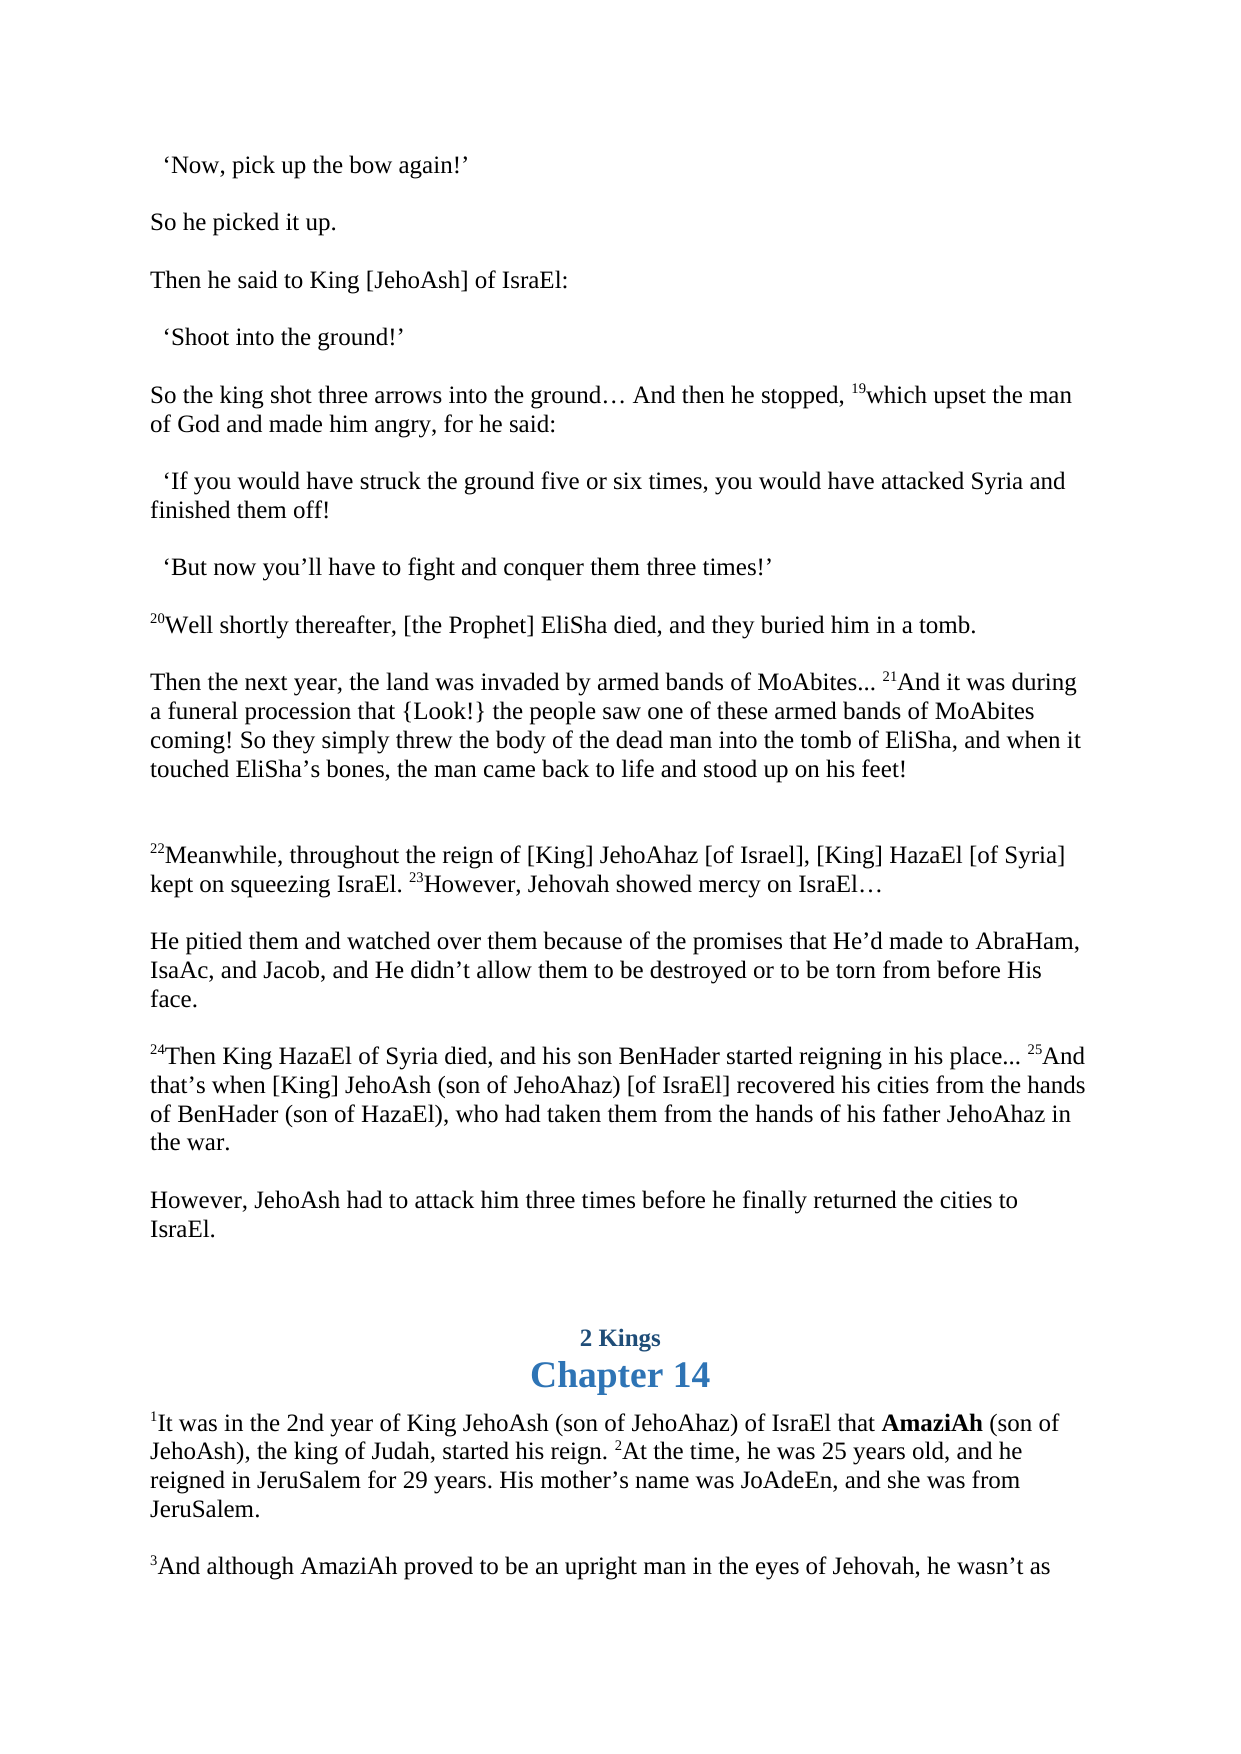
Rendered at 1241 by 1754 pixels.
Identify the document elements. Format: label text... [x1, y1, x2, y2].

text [150, 150, 1090, 1271]
subtitle Chapter 14 [150, 1352, 1090, 1395]
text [150, 1408, 1090, 1580]
subtitle 2 Kings [150, 1323, 1090, 1352]
